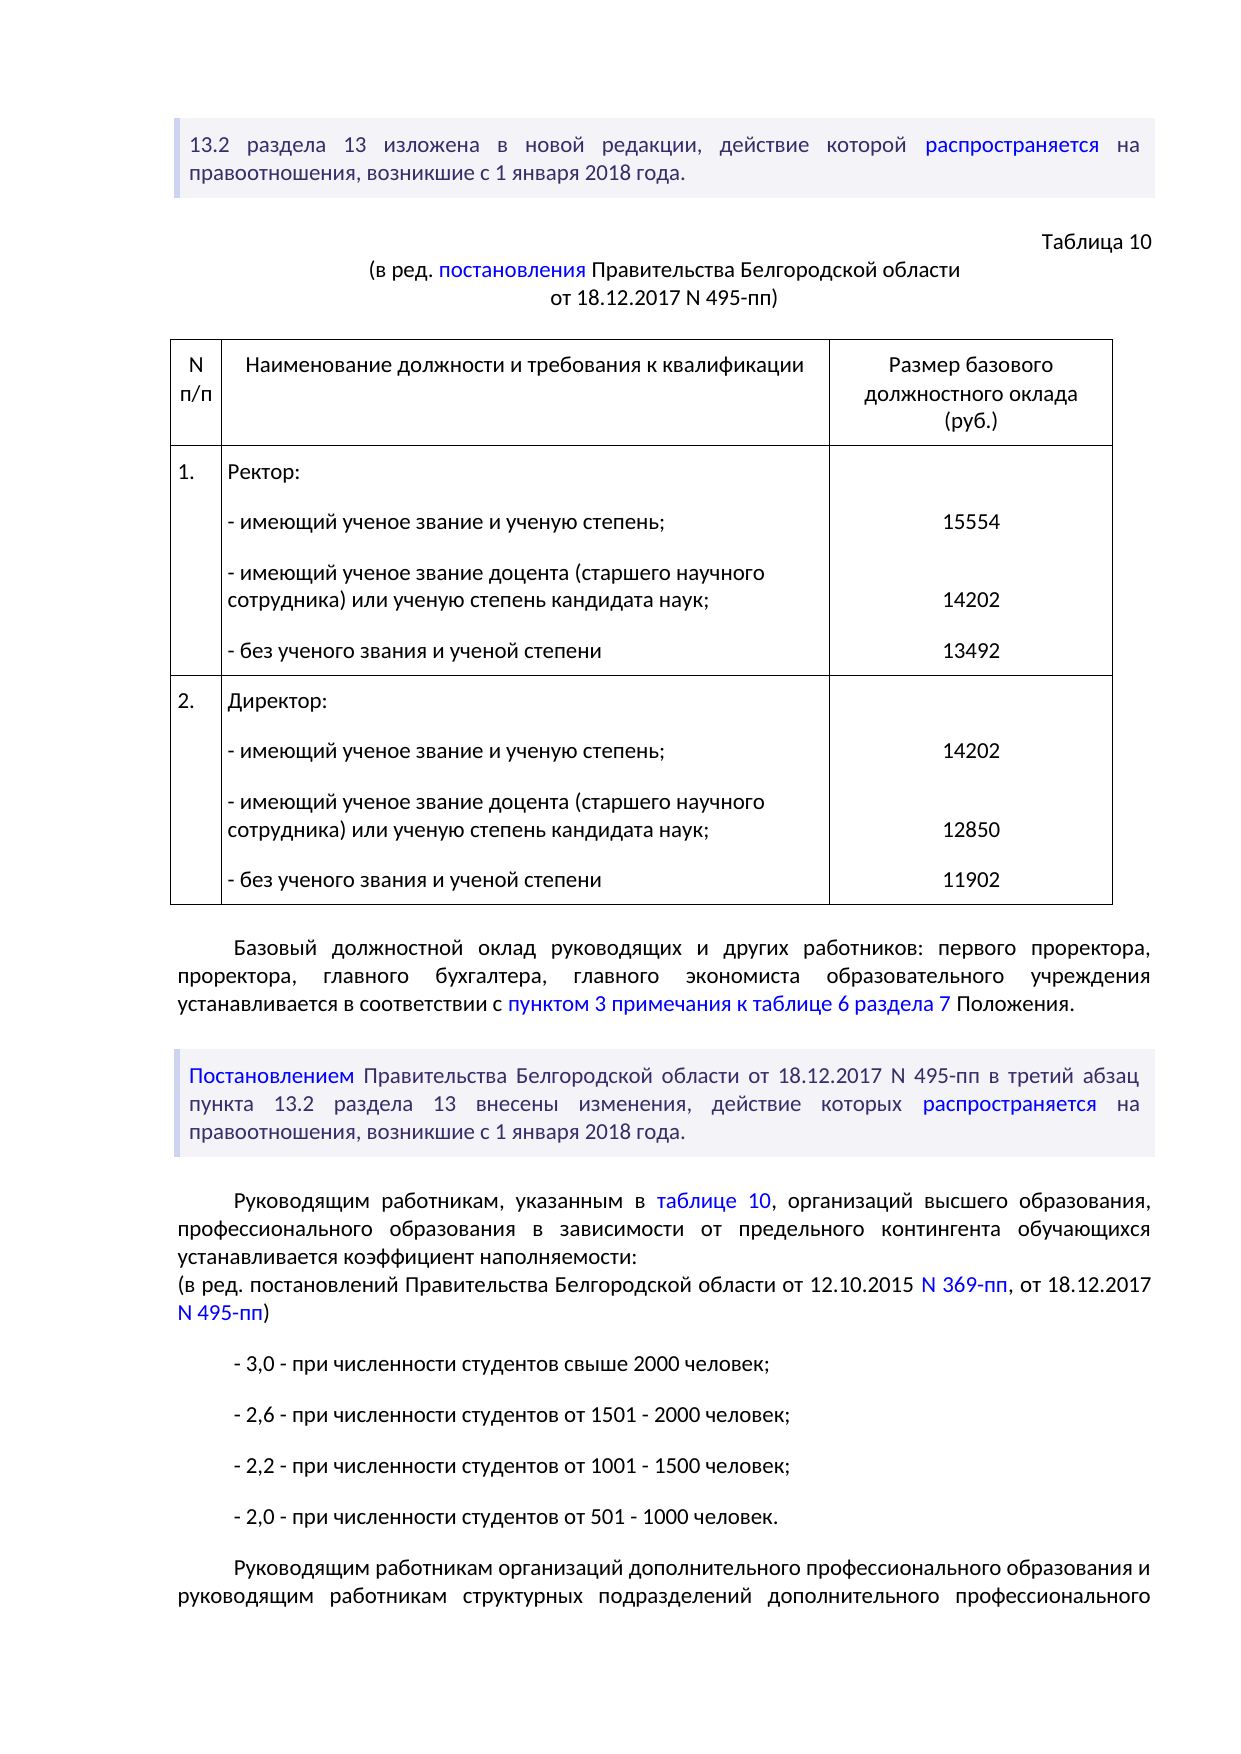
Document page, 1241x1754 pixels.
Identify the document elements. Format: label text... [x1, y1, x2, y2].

table_header N п/п [171, 340, 221, 445]
table_cell 13492 [830, 624, 1112, 674]
table_cell - имеющий ученое звание доцента (старшего научного сотрудника) или ученую степень кандидата наук; [222, 546, 829, 624]
table_cell Директор: [222, 676, 829, 725]
table_cell 1. [171, 446, 221, 674]
text от 18.12.2017 N 495-пп) [177, 283, 1152, 311]
table_cell 12850 [830, 775, 1112, 853]
table_cell [830, 446, 1112, 496]
text - 2,6 - при численности студентов от 1501 - 2000 человек; [177, 1400, 1152, 1428]
table_cell 14202 [830, 546, 1112, 624]
table_cell 11902 [830, 854, 1112, 904]
text Руководящим работникам, указанным в таблице 10, организаций высшего образования, профессионального образования в зависимости от предельного контингента обучающихся устанавливается коэффициент наполняемости: [177, 1186, 1152, 1270]
table_cell 15554 [830, 496, 1112, 546]
table_cell 14202 [830, 725, 1112, 775]
text - 2,2 - при численности студентов от 1001 - 1500 человек; [177, 1451, 1152, 1479]
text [177, 1553, 1152, 1609]
table_header Постановлением Правительства Белгородской области от 18.12.2017 N 495-пп в третий абзац пункта 13.2 раздела 13 внесены изменения, действие которых распространяется на правоотношения, возникшие с 1 января 2018 года. [180, 1049, 1149, 1157]
table_cell - без ученого звания и ученой степени [222, 624, 829, 674]
table_cell Ректор: [222, 446, 829, 496]
text Базовый должностной оклад руководящих и других работников: первого проректора, проректора, главного бухгалтера, главного экономиста образовательного учреждения устанавливается в соответствии с пунктом 3 примечания к таблице 6 раздела 7 Положения. [177, 933, 1152, 1017]
text (в ред. постановлений Правительства Белгородской области от 12.10.2015 N 369-пп, от 18.12.2017 N 495-пп) [177, 1270, 1152, 1326]
text - 3,0 - при численности студентов свыше 2000 человек; [177, 1349, 1152, 1377]
text Таблица 10 [177, 227, 1152, 255]
table_cell - имеющий ученое звание и ученую степень; [222, 725, 829, 775]
table_cell [830, 676, 1112, 725]
table_cell - имеющий ученое звание доцента (старшего научного сотрудника) или ученую степень кандидата наук; [222, 775, 829, 853]
text (в ред. постановления Правительства Белгородской области [177, 255, 1152, 283]
table_cell 2. [171, 676, 221, 904]
table_header Размер базового должностного оклада (руб.) [830, 340, 1112, 445]
text - 2,0 - при численности студентов от 501 - 1000 человек. [177, 1502, 1152, 1530]
table_cell - имеющий ученое звание и ученую степень; [222, 496, 829, 546]
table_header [180, 118, 1149, 198]
table_header Наименование должности и требования к квалификации [222, 340, 829, 445]
table_cell - без ученого звания и ученой степени [222, 854, 829, 904]
